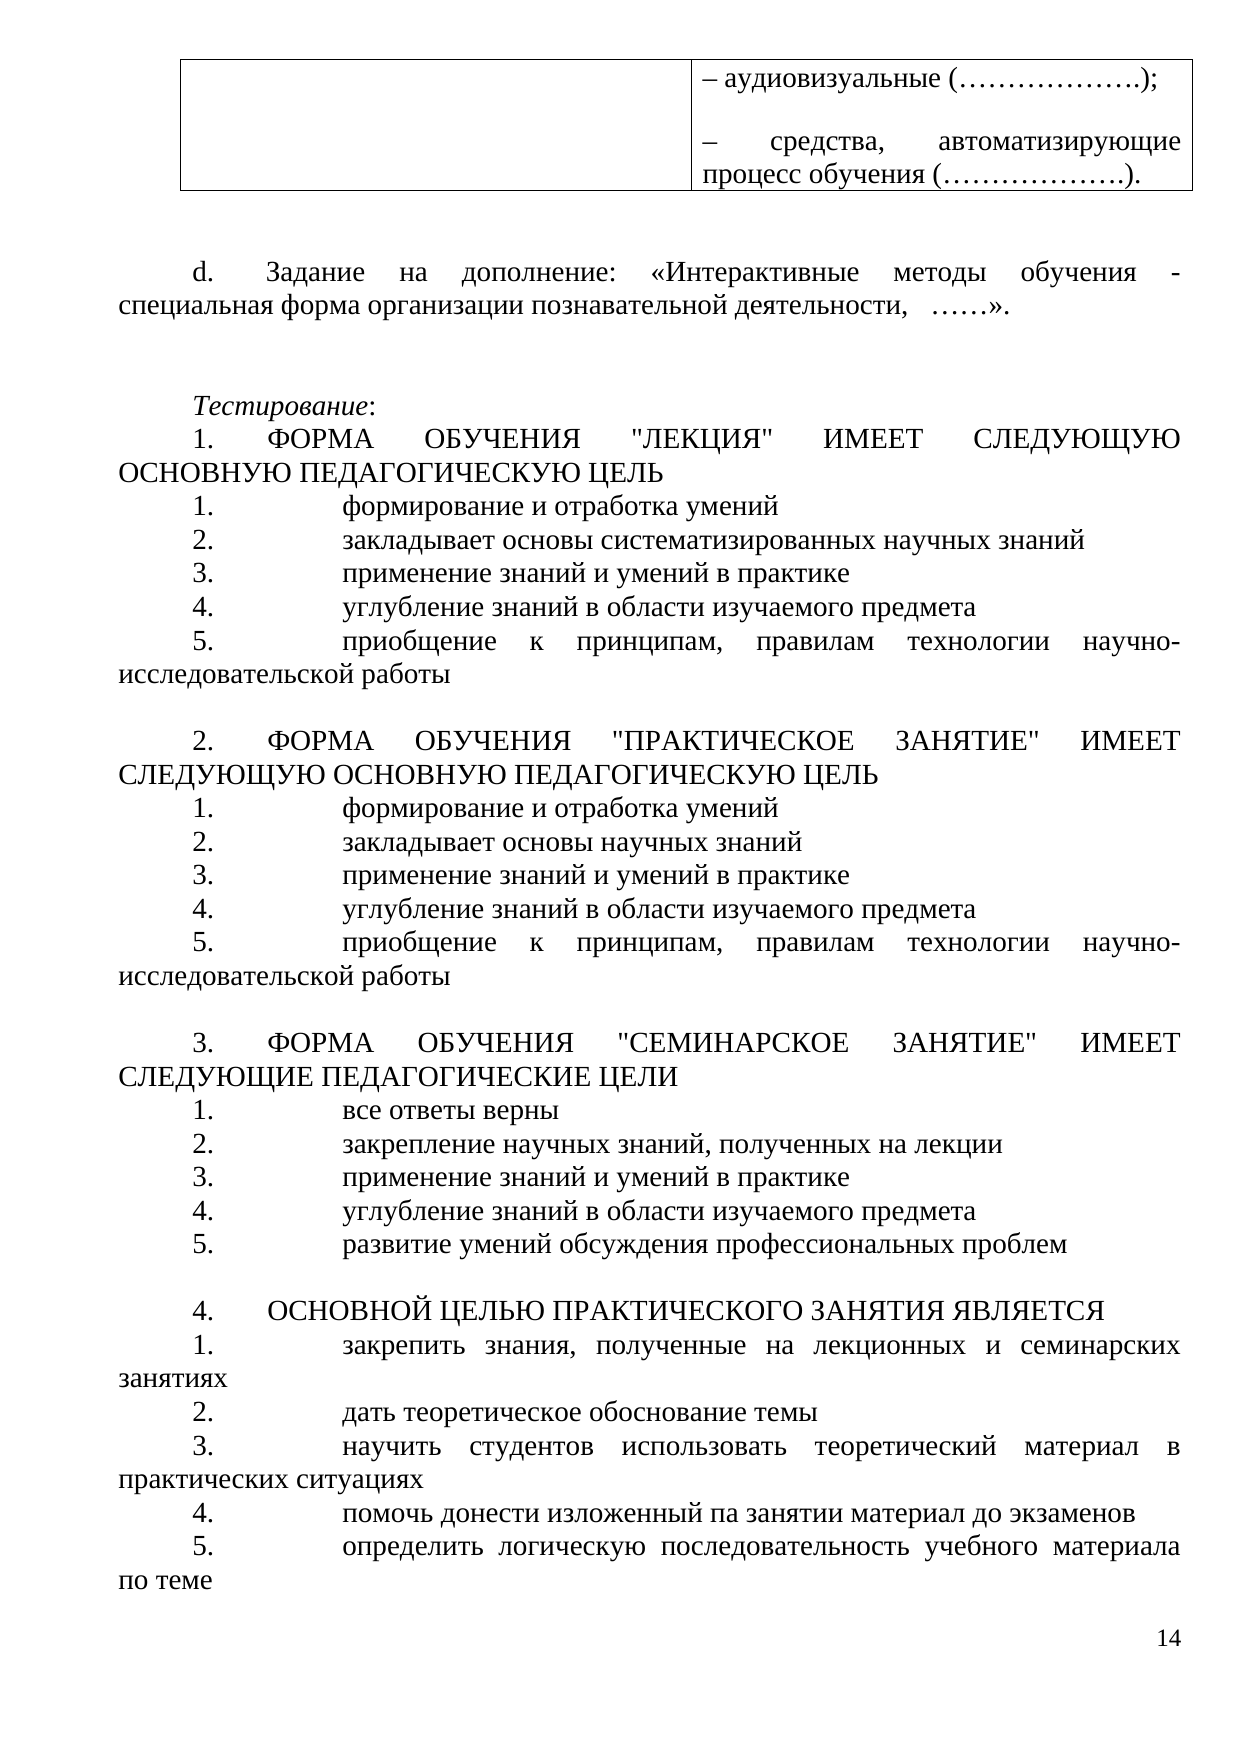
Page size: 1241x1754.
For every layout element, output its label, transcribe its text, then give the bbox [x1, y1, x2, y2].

list ФОРМА ОБУЧЕНИЯ "СЕМИНАРСКОЕ ЗАНЯТИЕ" ИМЕЕТ СЛЕДУЮЩИЕ ПЕДАГОГИЧЕСКИЕ ЦЕЛИ [118, 1025, 1181, 1092]
list развитие умений обсуждения профессиональных проблем [118, 1226, 1181, 1260]
list ФОРМА ОБУЧЕНИЯ "ЛЕКЦИЯ" ИМЕЕТ СЛЕДУЮЩУЮ ОСНОВНУЮ ПЕДАГОГИЧЕСКУЮ ЦЕЛЬ [118, 421, 1181, 488]
list определить логическую последовательность учебного материала по теме [118, 1528, 1181, 1595]
list углубление знаний в области изучаемого предмета [118, 891, 1181, 924]
list научить студентов использовать теоретический материал в практических ситуациях [118, 1428, 1181, 1495]
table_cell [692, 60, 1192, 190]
list применение знаний и умений в практике [118, 857, 1181, 891]
list приобщение к принципам, правилам технологии научно-исследовательской работы [118, 623, 1181, 690]
list закрепить знания, полученные на лекционных и семинарских занятиях [118, 1327, 1181, 1394]
list формирование и отработка умений [118, 790, 1181, 824]
list углубление знаний в области изучаемого предмета [118, 589, 1181, 623]
list дать теоретическое обоснование темы [118, 1394, 1181, 1428]
list закрепление научных знаний, полученных на лекции [118, 1126, 1181, 1159]
list помочь донести изложенный па занятии материал до экзаменов [118, 1495, 1181, 1528]
list углубление знаний в области изучаемого предмета [118, 1193, 1181, 1226]
text Тестирование: [118, 388, 1181, 421]
list формирование и отработка умений [118, 488, 1181, 522]
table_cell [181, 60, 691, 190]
list приобщение к принципам, правилам технологии научно-исследовательской работы [118, 924, 1181, 992]
list применение знаний и умений в практике [118, 556, 1181, 589]
list закладывает основы научных знаний [118, 824, 1181, 857]
list ОСНОВНОЙ ЦЕЛЬЮ ПРАКТИЧЕСКОГО ЗАНЯТИЯ ЯВЛЯЕТСЯ [118, 1293, 1181, 1327]
list все ответы верны [118, 1092, 1181, 1126]
list закладывает основы систематизированных научных знаний [118, 522, 1181, 556]
list применение знаний и умений в практике [118, 1159, 1181, 1193]
list ФОРМА ОБУЧЕНИЯ "ПРАКТИЧЕСКОЕ ЗАНЯТИЕ" ИМЕЕТ СЛЕДУЮЩУЮ ОСНОВНУЮ ПЕДАГОГИЧЕСКУЮ ЦЕЛЬ [118, 723, 1181, 790]
list Задание на дополнение: «Интерактивные методы обучения - специальная форма организации познавательной деятельности, ……». [118, 254, 1181, 321]
